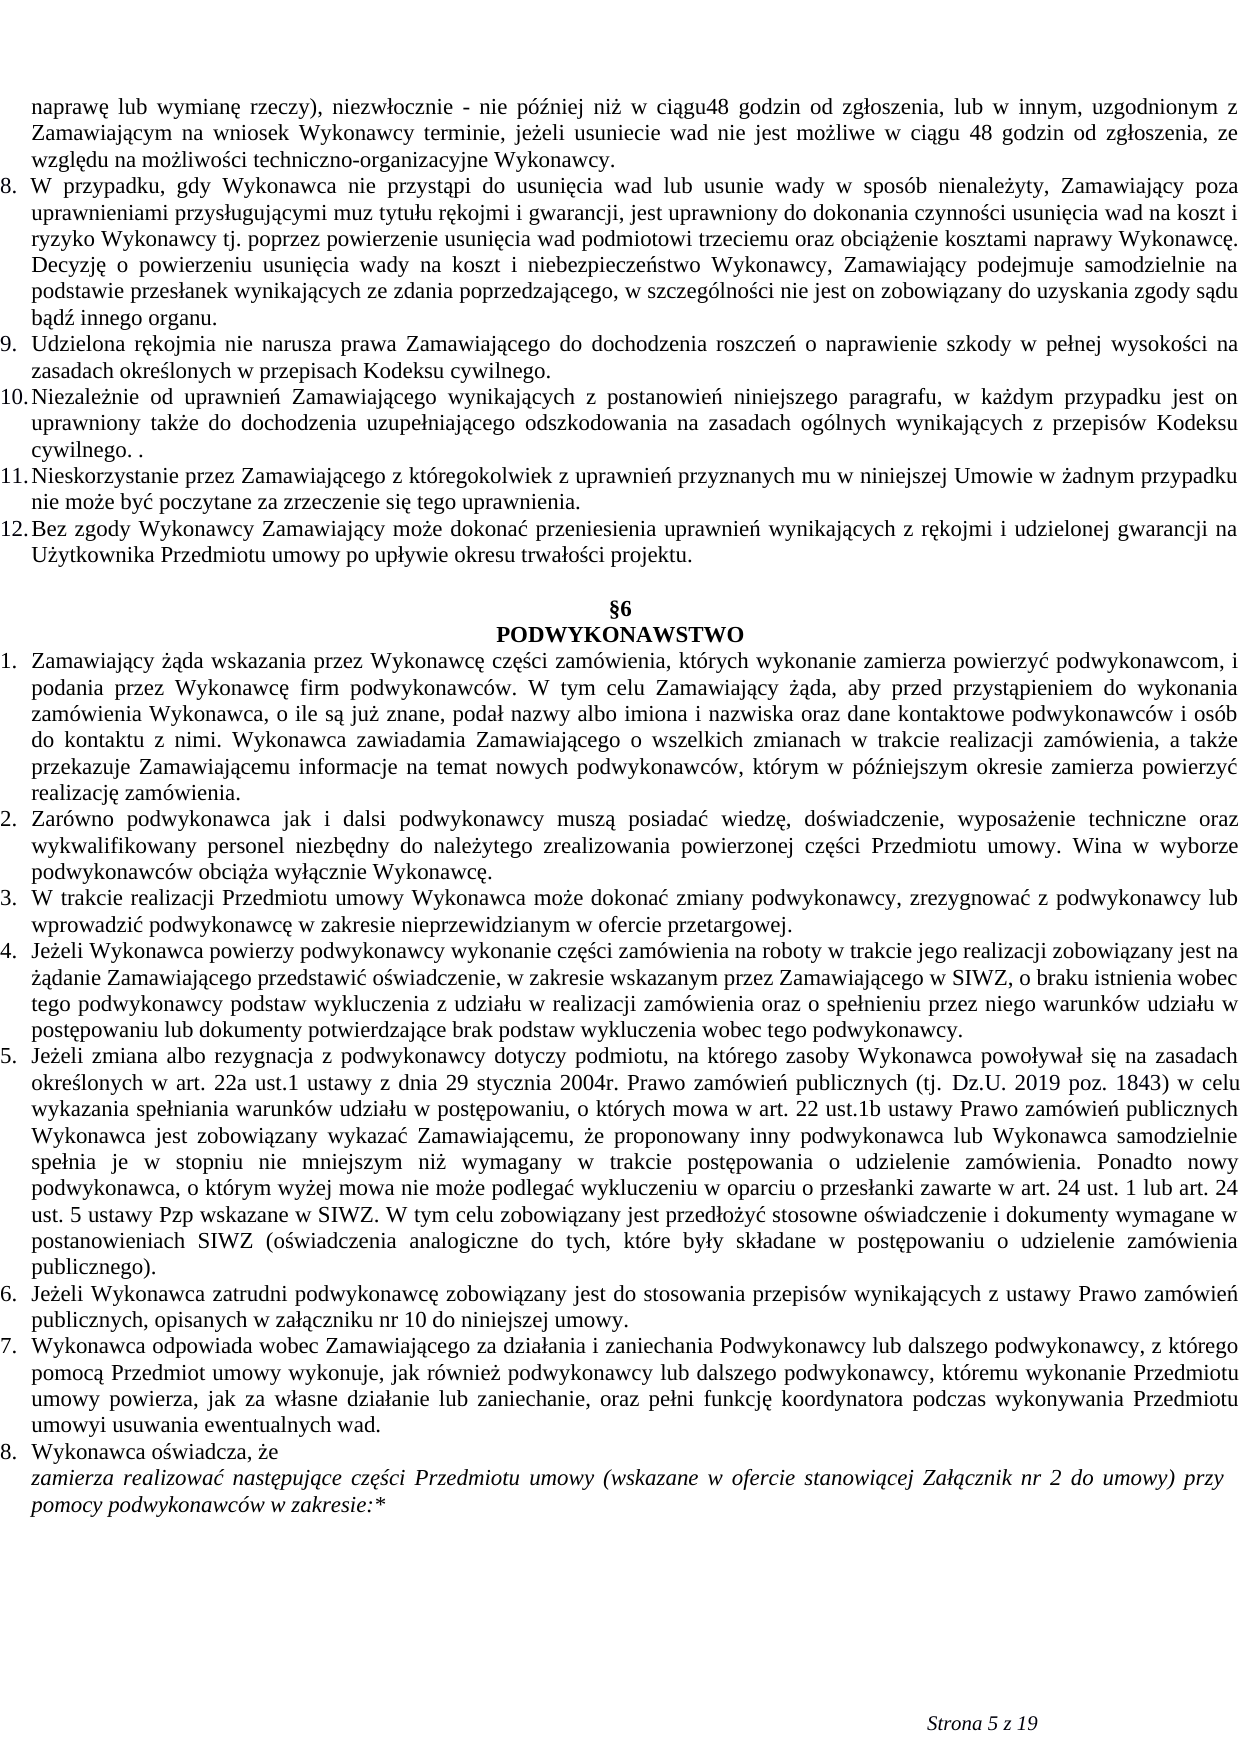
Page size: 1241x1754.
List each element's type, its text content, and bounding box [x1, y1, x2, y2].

text naprawę lub wymianę rzeczy), niezwłocznie - nie później niż w ciągu48 godzin od zgłoszenia, lub w innym, uzgodnionym z Zamawiającym na wniosek Wykonawcy terminie, jeżeli usuniecie wad nie jest możliwe w ciągu 48 godzin od zgłoszenia, ze względu na możliwości techniczno-organizacyjne Wykonawcy. [31, 93, 1240, 172]
list Udzielona rękojmia nie narusza prawa Zamawiającego do dochodzenia roszczeń o naprawienie szkody w pełnej wysokości na zasadach określonych w przepisach Kodeksu cywilnego. [0, 330, 1240, 383]
list Niezależnie od uprawnień Zamawiającego wynikających z postanowień niniejszego paragrafu, w każdym przypadku jest on uprawniony także do dochodzenia uzupełniającego odszkodowania na zasadach ogólnych wynikających z przepisów Kodeksu cywilnego. . [0, 383, 1240, 462]
list Jeżeli Wykonawca zatrudni podwykonawcę zobowiązany jest do stosowania przepisów wynikających z ustawy Prawo zamówień publicznych, opisanych w załączniku nr 10 do niniejszej umowy. [0, 1280, 1240, 1332]
list Wykonawca oświadcza, że [0, 1438, 1240, 1464]
text PODWYKONAWSTWO [0, 621, 1240, 647]
list Wykonawca odpowiada wobec Zamawiającego za działania i zaniechania Podwykonawcy lub dalszego podwykonawcy, z którego pomocą Przedmiot umowy wykonuje, jak również podwykonawcy lub dalszego podwykonawcy, któremu wykonanie Przedmiotu umowy powierza, jak za własne działanie lub zaniechanie, oraz pełni funkcję koordynatora podczas wykonywania Przedmiotu umowyi usuwania ewentualnych wad. [0, 1332, 1240, 1438]
list Bez zgody Wykonawcy Zamawiający może dokonać przeniesienia uprawnień wynikających z rękojmi i udzielonej gwarancji na Użytkownika Przedmiotu umowy po upływie okresu trwałości projektu. [0, 515, 1240, 567]
list Nieskorzystanie przez Zamawiającego z któregokolwiek z uprawnień przyznanych mu w niniejszej Umowie w żadnym przypadku nie może być poczytane za zrzeczenie się tego uprawnienia. [0, 462, 1240, 515]
list W przypadku, gdy Wykonawca nie przystąpi do usunięcia wad lub usunie wady w sposób nienależyty, Zamawiający poza uprawnieniami przysługującymi muz tytułu rękojmi i gwarancji, jest uprawniony do dokonania czynności usunięcia wad na koszt i ryzyko Wykonawcy tj. poprzez powierzenie usunięcia wad podmiotowi trzeciemu oraz obciążenie kosztami naprawy Wykonawcę. Decyzję o powierzeniu usunięcia wady na koszt i niebezpieczeństwo Wykonawcy, Zamawiający podejmuje samodzielnie na podstawie przesłanek wynikających ze zdania poprzedzającego, w szczególności nie jest on zobowiązany do uzyskania zgody sądu bądź innego organu. [0, 172, 1240, 330]
list Jeżeli zmiana albo rezygnacja z podwykonawcy dotyczy podmiotu, na którego zasoby Wykonawca powoływał się na zasadach określonych w art. 22a ust.1 ustawy z dnia 29 stycznia 2004r. Prawo zamówień publicznych (tj. Dz.U. 2019 poz. 1843) w celu wykazania spełniania warunków udziału w postępowaniu, o których mowa w art. 22 ust.1b ustawy Prawo zamówień publicznych Wykonawca jest zobowiązany wykazać Zamawiającemu, że proponowany inny podwykonawca lub Wykonawca samodzielnie spełnia je w stopniu nie mniejszym niż wymagany w trakcie postępowania o udzielenie zamówienia. Ponadto nowy podwykonawca, o którym wyżej mowa nie może podlegać wykluczeniu w oparciu o przesłanki zawarte w art. 24 ust. 1 lub art. 24 ust. 5 ustawy Pzp wskazane w SIWZ. W tym celu zobowiązany jest przedłożyć stosowne oświadczenie i dokumenty wymagane w postanowieniach SIWZ (oświadczenia analogiczne do tych, które były składane w postępowaniu o udzielenie zamówienia publicznego). [0, 1043, 1240, 1280]
list W trakcie realizacji Przedmiotu umowy Wykonawca może dokonać zmiany podwykonawcy, zrezygnować z podwykonawcy lub wprowadzić podwykonawcę w zakresie nieprzewidzianym w ofercie przetargowej. [0, 884, 1240, 937]
list Zarówno podwykonawca jak i dalsi podwykonawcy muszą posiadać wiedzę, doświadczenie, wyposażenie techniczne oraz wykwalifikowany personel niezbędny do należytego zrealizowania powierzonej części Przedmiotu umowy. Wina w wyborze podwykonawców obciąża wyłącznie Wykonawcę. [0, 805, 1240, 884]
list Jeżeli Wykonawca powierzy podwykonawcy wykonanie części zamówienia na roboty w trakcie jego realizacji zobowiązany jest na żądanie Zamawiającego przedstawić oświadczenie, w zakresie wskazanym przez Zamawiającego w SIWZ, o braku istnienia wobec tego podwykonawcy podstaw wykluczenia z udziału w realizacji zamówienia oraz o spełnieniu przez niego warunków udziału w postępowaniu lub dokumenty potwierdzające brak podstaw wykluczenia wobec tego podwykonawcy. [0, 937, 1240, 1043]
text §6 [0, 594, 1240, 621]
list Zamawiający żąda wskazania przez Wykonawcę części zamówienia, których wykonanie zamierza powierzyć podwykonawcom, i podania przez Wykonawcę firm podwykonawców. W tym celu Zamawiający żąda, aby przed przystąpieniem do wykonania zamówienia Wykonawca, o ile są już znane, podał nazwy albo imiona i nazwiska oraz dane kontaktowe podwykonawców i osób do kontaktu z nimi. Wykonawca zawiadamia Zamawiającego o wszelkich zmianach w trakcie realizacji zamówienia, a także przekazuje Zamawiającemu informacje na temat nowych podwykonawców, którym w późniejszym okresie zamierza powierzyć realizację zamówienia. [0, 647, 1240, 805]
text zamierza realizować następujące części Przedmiotu umowy (wskazane w ofercie stanowiącej Załącznik nr 2 do umowy) przy pomocy podwykonawców w zakresie:* [31, 1464, 1226, 1517]
